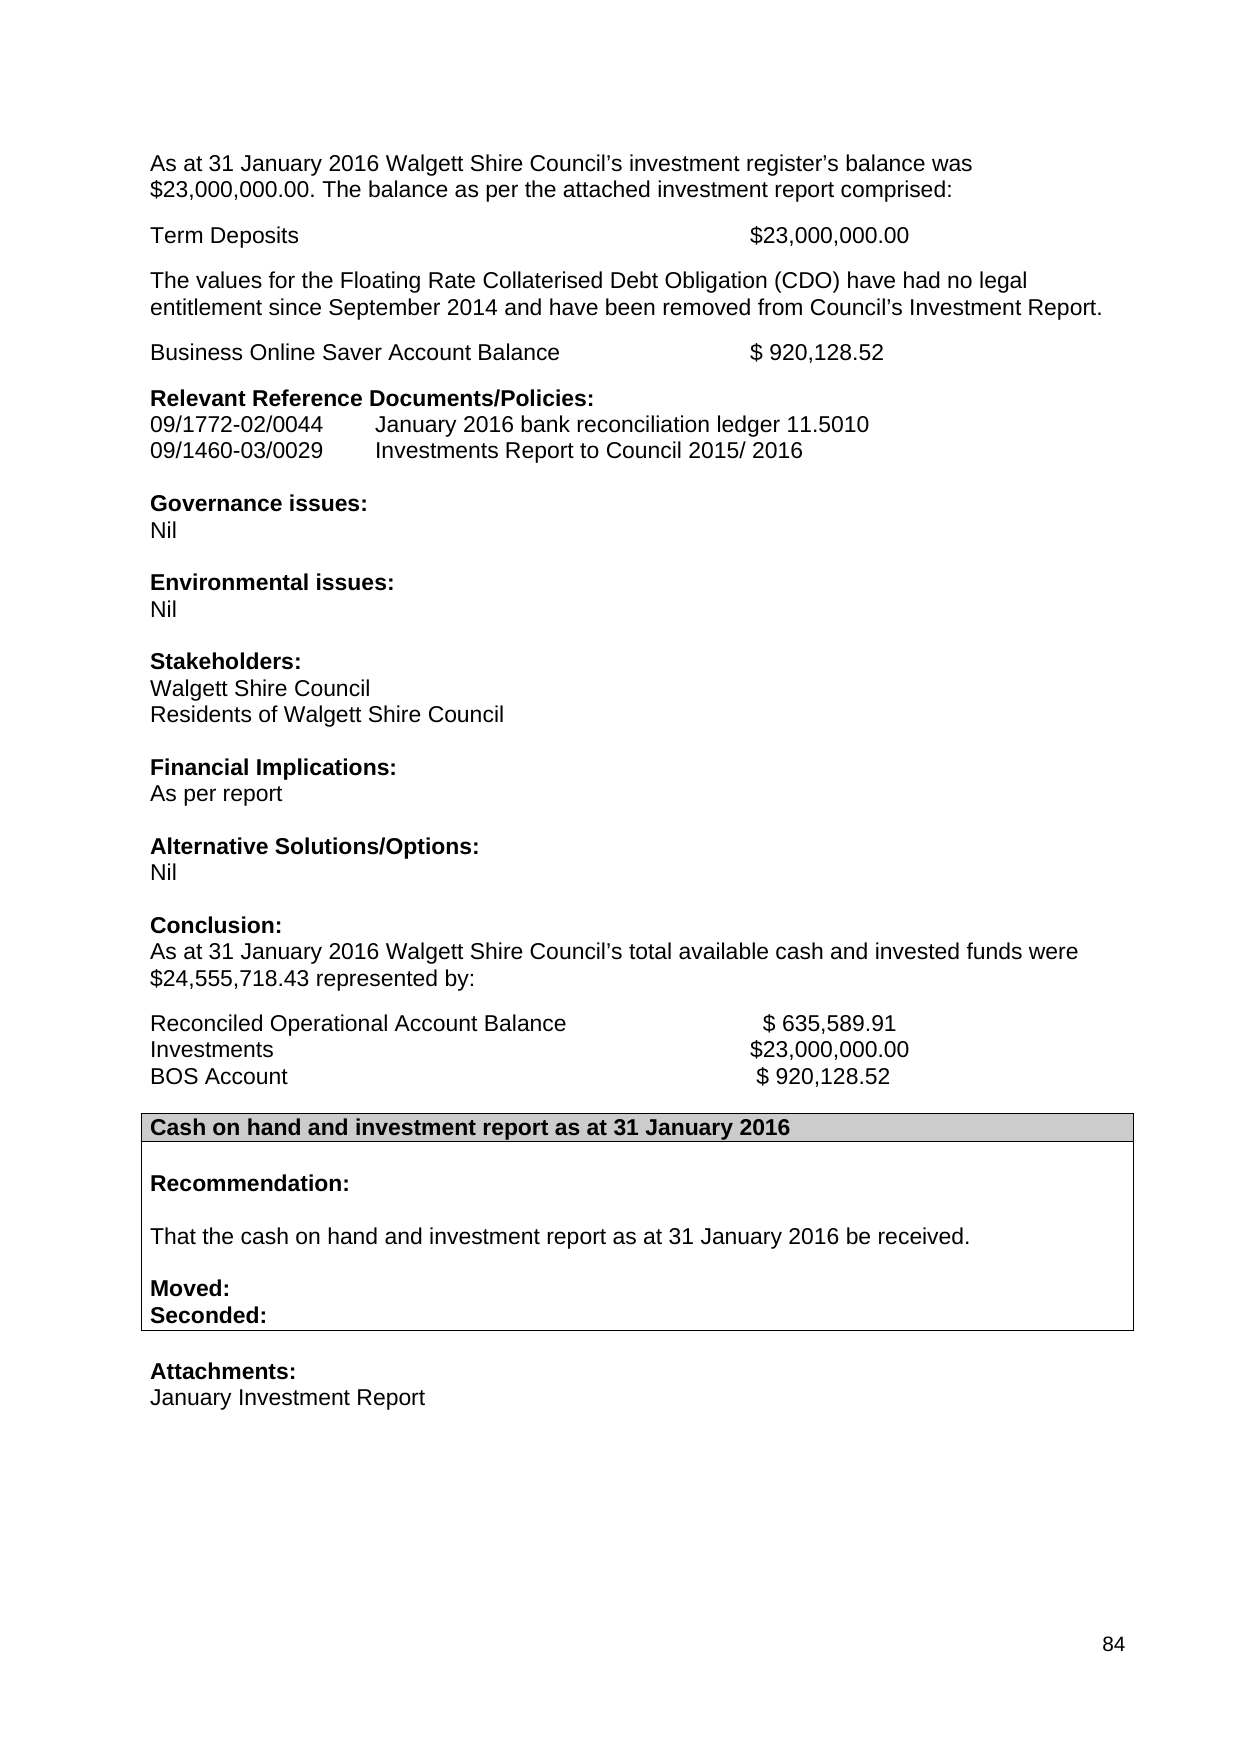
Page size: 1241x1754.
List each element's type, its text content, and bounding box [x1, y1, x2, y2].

text Nil [150, 859, 1125, 886]
text Reconciled Operational Account Balance $ 635,589.91 [150, 1010, 1125, 1036]
text Environmental issues: [150, 569, 1125, 596]
text Alternative Solutions/Options: [150, 833, 1125, 859]
text 09/1460-03/0029 Investments Report to Council 2015/ 2016 [150, 437, 1125, 464]
text Seconded: [142, 1299, 1133, 1330]
text January Investment Report [150, 1384, 1125, 1410]
text Governance issues: [150, 490, 1125, 517]
text Term Deposits $23,000,000.00 [150, 222, 1125, 248]
text Moved: [150, 1275, 1125, 1299]
text Business Online Saver Account Balance $ 920,128.52 [150, 339, 1125, 366]
text The values for the Floating Rate Collaterised Debt Obligation (CDO) have had no legal entitlement since September 2014 and have been removed from Council’s Investment Report. [150, 267, 1125, 320]
text Conclusion: [150, 912, 1125, 938]
text Residents of Walgett Shire Council [150, 701, 1125, 727]
text 09/1772-02/0044 January 2016 bank reconciliation ledger 11.5010 [150, 411, 1125, 437]
text Nil [150, 517, 1125, 543]
text Attachments: [150, 1358, 1125, 1384]
text As at 31 January 2016 Walgett Shire Council’s total available cash and invested funds were $24,555,718.43 represented by: [150, 938, 1125, 991]
text Financial Implications: [150, 754, 1125, 780]
text Stakeholders: [150, 648, 1125, 675]
text Cash on hand and investment report as at 31 January 2016 [142, 1114, 1133, 1141]
text Recommendation: [150, 1170, 1125, 1196]
text BOS Account $ 920,128.52 [150, 1063, 1125, 1089]
text That the cash on hand and investment report as at 31 January 2016 be received. [150, 1223, 1125, 1249]
text As at 31 January 2016 Walgett Shire Council’s investment register’s balance was $23,000,000.00. The balance as per the attached investment report comprised: [150, 150, 1125, 203]
text Nil [150, 596, 1125, 622]
text Investments $23,000,000.00 [150, 1036, 1125, 1063]
text Relevant Reference Documents/Policies: [150, 385, 1125, 411]
text Walgett Shire Council [150, 675, 1125, 701]
text As per report [150, 780, 1125, 806]
